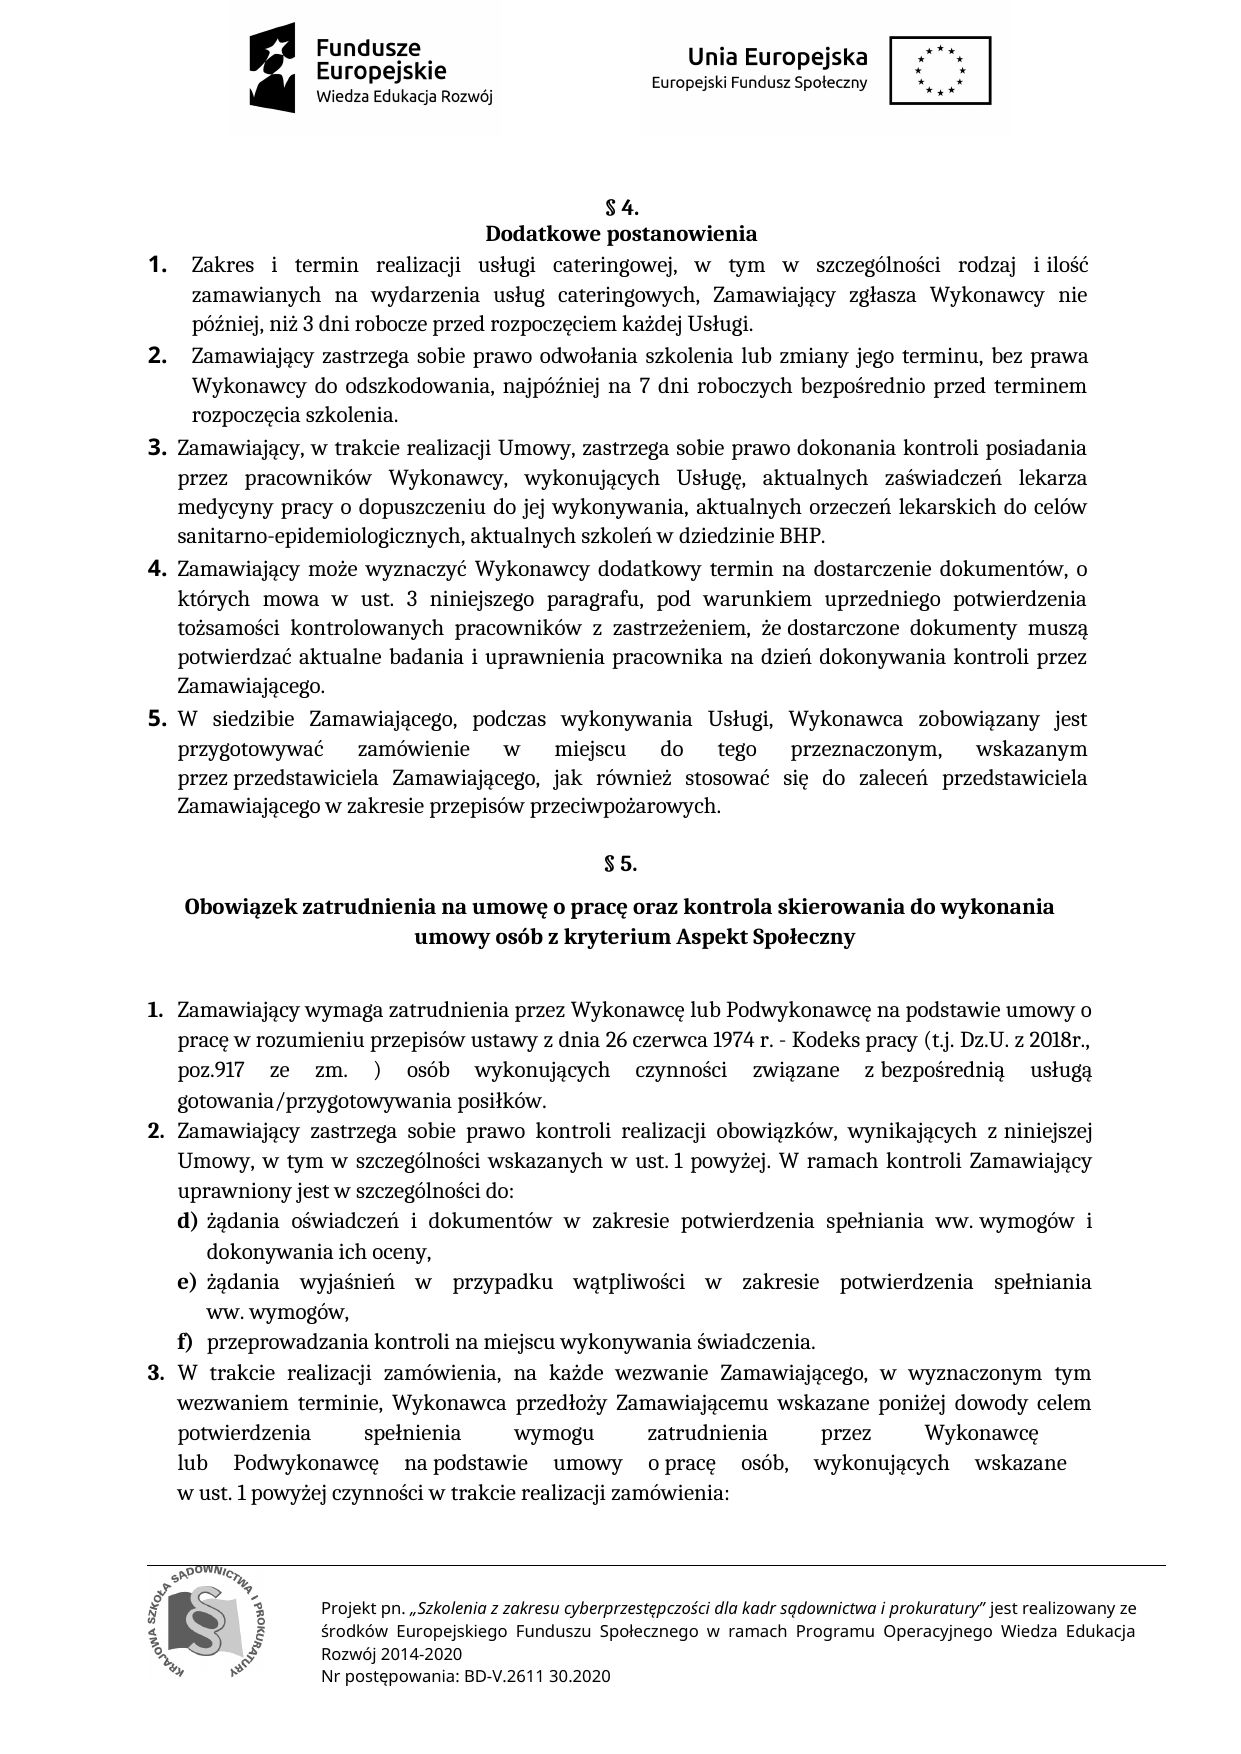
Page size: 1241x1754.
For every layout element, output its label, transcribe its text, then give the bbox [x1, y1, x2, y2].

list Zamawiający wymaga zatrudnienia przez Wykonawcę lub Podwykonawcę na podstawie umowy o pracę w rozumieniu przepisów ustawy z dnia 26 czerwca 1974 r. - Kodeks pracy (t.j. Dz.U. z 2018r., poz.917 ze zm. ) osób wykonujących czynności związane z bezpośrednią usługą gotowania/przygotowywania posiłków. [148, 997, 1093, 1114]
list W siedzibie Zamawiającego, podczas wykonywania Usługi, Wykonawca zobowiązany jest przygotowywać zamówienie w miejscu do tego przeznaczonym, wskazanym przez przedstawiciela Zamawiającego, jak również stosować się do zaleceń przedstawiciela Zamawiającego w zakresie przepisów przeciwpożarowych. [148, 702, 1089, 820]
list Obowiązek zatrudnienia na umowę o pracę oraz kontrola skierowania do wykonania umowy osób z kryterium Aspekt Społeczny [148, 894, 1093, 950]
list Zamawiający zastrzega sobie prawo odwołania szkolenia lub zmiany jego terminu, bez prawa Wykonawcy do odszkodowania, najpóźniej na 7 dni roboczych bezpośrednio przed terminem rozpoczęcia szkolenia. [148, 339, 1089, 428]
list Zamawiający zastrzega sobie prawo kontroli realizacji obowiązków, wynikających z niniejszej Umowy, w tym w szczególności wskazanych w ust. 1 powyżej. W ramach kontroli Zamawiający uprawniony jest w szczególności do: [148, 1118, 1093, 1204]
list Zakres i termin realizacji usługi cateringowej, w tym w szczególności rodzaj i ilość zamawianych na wydarzenia usług cateringowych, Zamawiający zgłasza Wykonawcy nie później, niż 3 dni robocze przed rozpoczęciem każdej Usługi. [148, 248, 1089, 337]
list § 5. [148, 851, 1093, 877]
list W trakcie realizacji zamówienia, na każde wezwanie Zamawiającego, w wyznaczonym tym wezwaniem terminie, Wykonawca przedłoży Zamawiającemu wskazane poniżej dowody celem potwierdzenia spełnienia wymogu zatrudnienia przez Wykonawcę lub Podwykonawcę na podstawie umowy o pracę osób, wykonujących wskazane w ust. 1 powyżej czynności w trakcie realizacji zamówienia: [148, 1359, 1093, 1507]
picture [147, 1566, 266, 1678]
text § 4. [152, 195, 1091, 221]
picture [639, 0, 1014, 136]
picture [227, 0, 503, 136]
text Dodatkowe postanowienia [152, 221, 1091, 248]
list Zamawiający, w trakcie realizacji Umowy, zastrzega sobie prawo dokonania kontroli posiadania przez pracowników Wykonawcy, wykonujących Usługę, aktualnych zaświadczeń lekarza medycyny pracy o dopuszczeniu do jej wykonywania, aktualnych orzeczeń lekarskich do celów sanitarno-epidemiologicznych, aktualnych szkoleń w dziedzinie BHP. [148, 431, 1089, 549]
list przeprowadzania kontroli na miejscu wykonywania świadczenia. [177, 1329, 1093, 1356]
list żądania oświadczeń i dokumentów w zakresie potwierdzenia spełniania ww. wymogów i dokonywania ich oceny, [177, 1208, 1093, 1265]
list Zamawiający może wyznaczyć Wykonawcy dodatkowy termin na dostarczenie dokumentów, o których mowa w ust. 3 niniejszego paragrafu, pod warunkiem uprzedniego potwierdzenia tożsamości kontrolowanych pracowników z zastrzeżeniem, że dostarczone dokumenty muszą potwierdzać aktualne badania i uprawnienia pracownika na dzień dokonywania kontroli przez Zamawiającego. [148, 552, 1089, 699]
list żądania wyjaśnień w przypadku wątpliwości w zakresie potwierdzenia spełniania ww. wymogów, [177, 1269, 1093, 1325]
